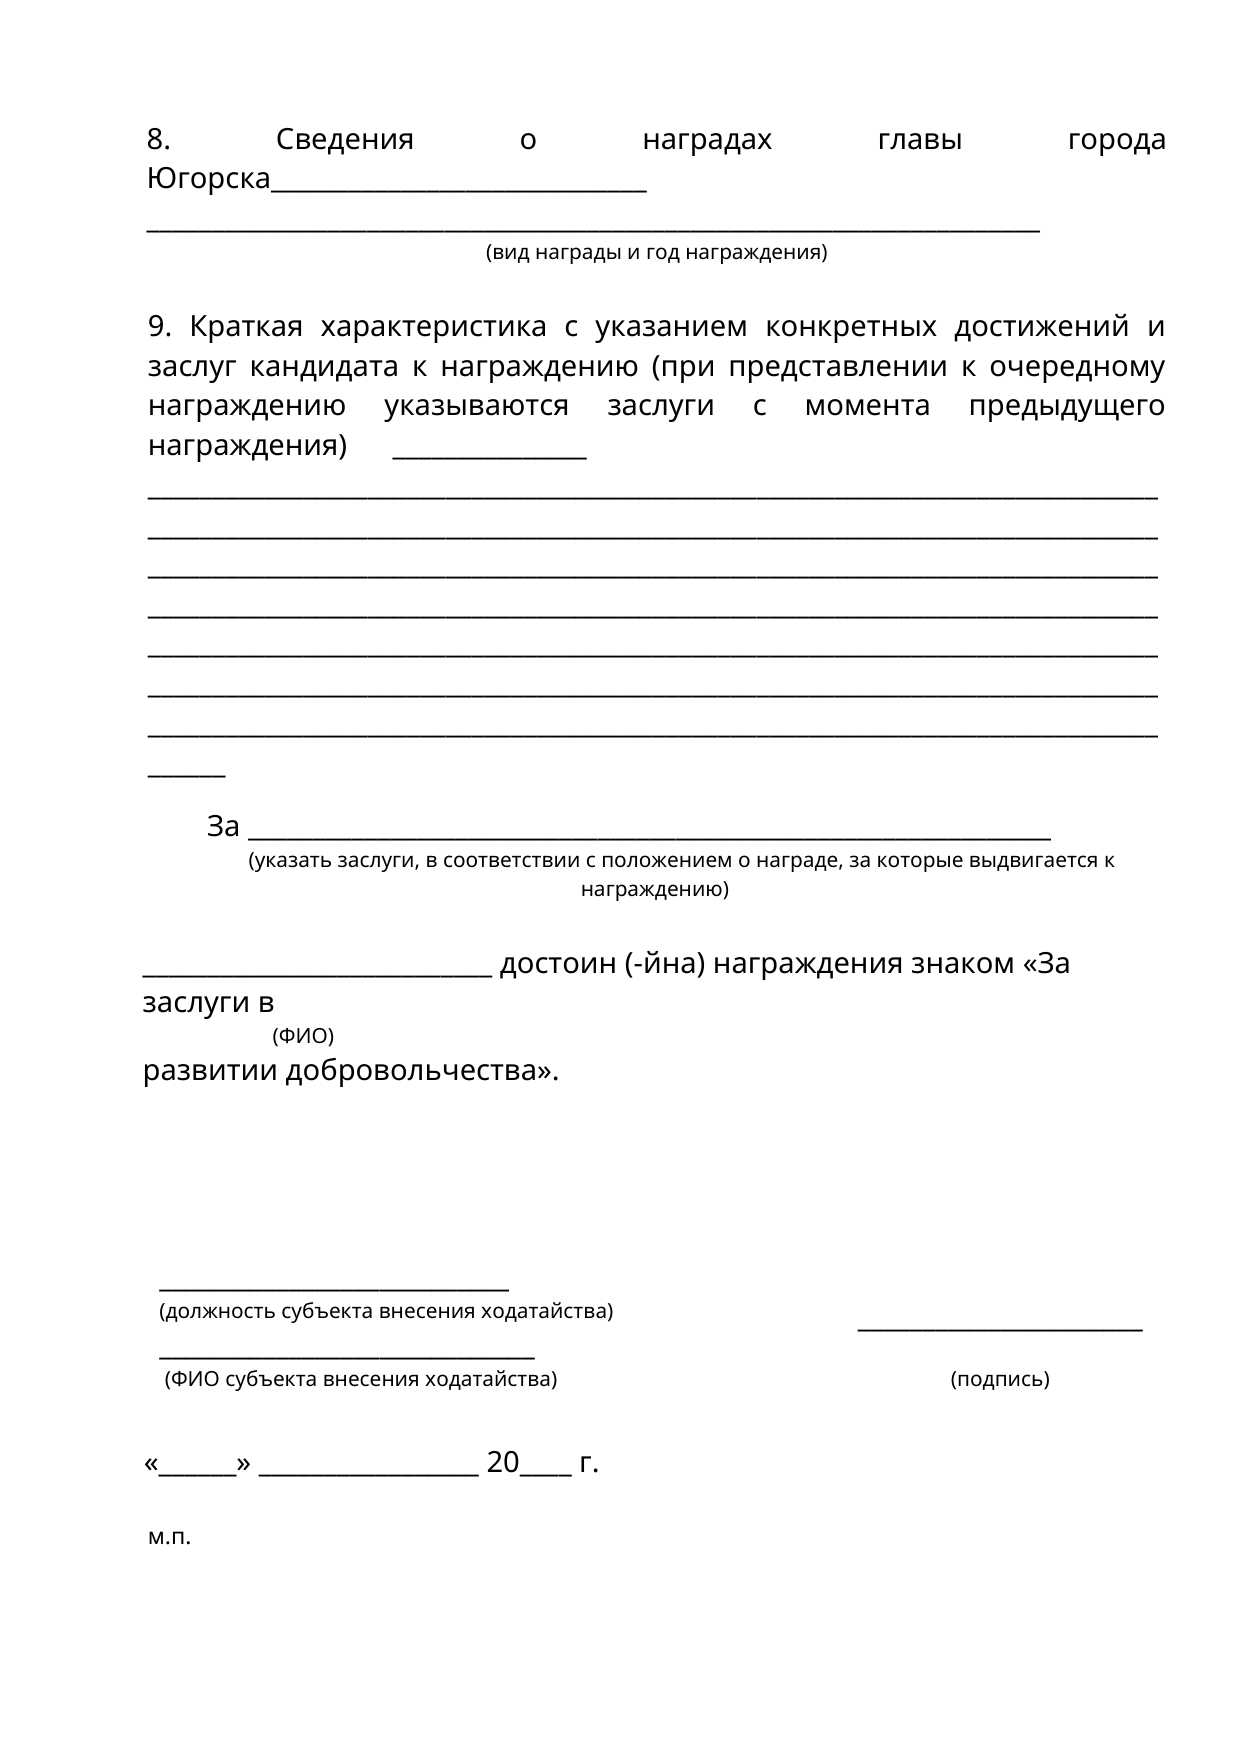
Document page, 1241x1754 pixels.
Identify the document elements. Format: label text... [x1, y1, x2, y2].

text _____________________________________________________________________ [146, 197, 1167, 237]
text развитии добровольчества». [142, 1050, 1167, 1089]
text За ______________________________________________________________ [142, 806, 1167, 845]
text «______» _________________ 20____ г. [144, 1441, 1167, 1481]
table_header ______________________ [827, 1257, 1174, 1364]
table_cell (подпись) [827, 1364, 1174, 1441]
text 8. Сведения о наградах главы города Югорска_____________________________ [146, 118, 1167, 197]
text ___________________________ достоин (-йна) награждения знаком «За заслуги в [142, 942, 1167, 1021]
text (указать заслуги, в соответствии с положением о награде, за которые выдвигается к награждению) [142, 845, 1167, 902]
table_header ___________________________ (должность субъекта внесения ходатайства) _____________________________ [148, 1257, 827, 1364]
text ________________________________________________________________________________________________________________________________________________________________________________________________________________________________________________________________________________________________________________________________________________________________________________________________________________________________________________________________________________________________________________________________________________________________________ [148, 464, 1167, 782]
text (ФИО) [142, 1021, 1167, 1050]
text (вид награды и год награждения) [146, 237, 1167, 266]
text 9. Краткая характеристика с указанием конкретных достижений и заслуг кандидата к награждению (при представлении к очередному награждению указываются заслуги с момента предыдущего награждения) _______________ [148, 305, 1167, 464]
table_cell (ФИО субъекта внесения ходатайства) [148, 1364, 827, 1441]
text м.п. [148, 1520, 1167, 1552]
